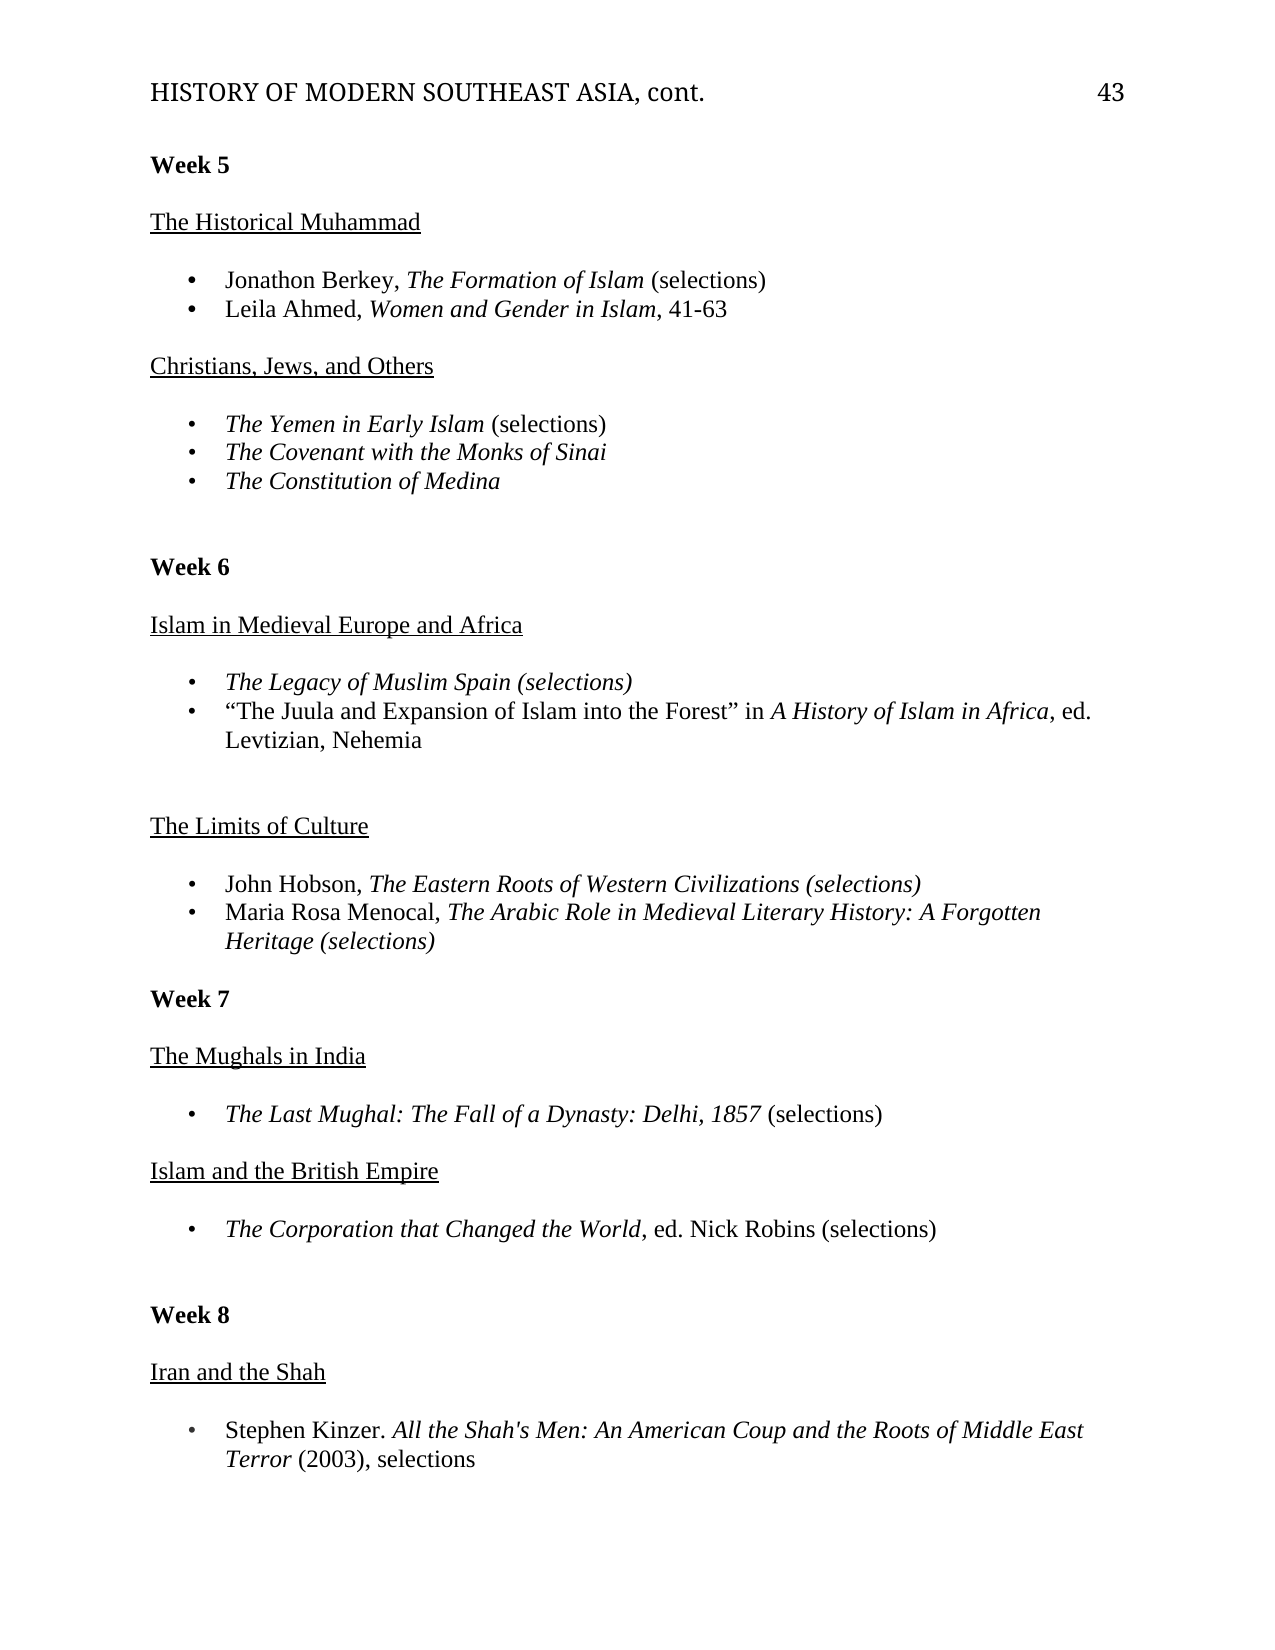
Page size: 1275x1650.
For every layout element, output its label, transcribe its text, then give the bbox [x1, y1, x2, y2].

text Week 7 [150, 984, 1125, 1012]
list The Covenant with the Monks of Sinai [187, 437, 1125, 466]
text The Historical Muhammad [150, 207, 1125, 236]
list The Constitution of Medina [187, 466, 1125, 495]
list The Last Mughal: The Fall of a Dynasty: Delhi, 1857 (selections) [187, 1099, 1125, 1127]
list The Yemen in Early Islam (selections) [187, 409, 1125, 437]
list Jonathon Berkey, The Formation of Islam (selections) [187, 265, 1125, 294]
text Islam in Medieval Europe and Africa [150, 610, 1125, 639]
text Week 5 [150, 150, 1125, 179]
text Week 8 [150, 1300, 1125, 1329]
list “The Juula and Expansion of Islam into the Forest” in A History of Islam in Africa, ed. Levtizian, Nehemia [187, 696, 1125, 754]
text Islam and the British Empire [150, 1156, 1125, 1185]
list The Legacy of Muslim Spain (selections) [187, 667, 1125, 696]
list Maria Rosa Menocal, The Arabic Role in Medieval Literary History: A Forgotten Heritage (selections) [187, 897, 1125, 955]
list John Hobson, The Eastern Roots of Western Civilizations (selections) [187, 869, 1125, 897]
text Week 6 [150, 552, 1125, 581]
text The Limits of Culture [150, 811, 1125, 840]
text Iran and the Shah [150, 1357, 1125, 1386]
text Christians, Jews, and Others [150, 351, 1125, 380]
list Stephen Kinzer. All the Shah's Men: An American Coup and the Roots of Middle East Terror (2003), selections [187, 1415, 1125, 1472]
text The Mughals in India [150, 1041, 1125, 1070]
list Leila Ahmed, Women and Gender in Islam, 41-63 [187, 294, 1125, 322]
list The Corporation that Changed the World, ed. Nick Robins (selections) [187, 1214, 1125, 1242]
